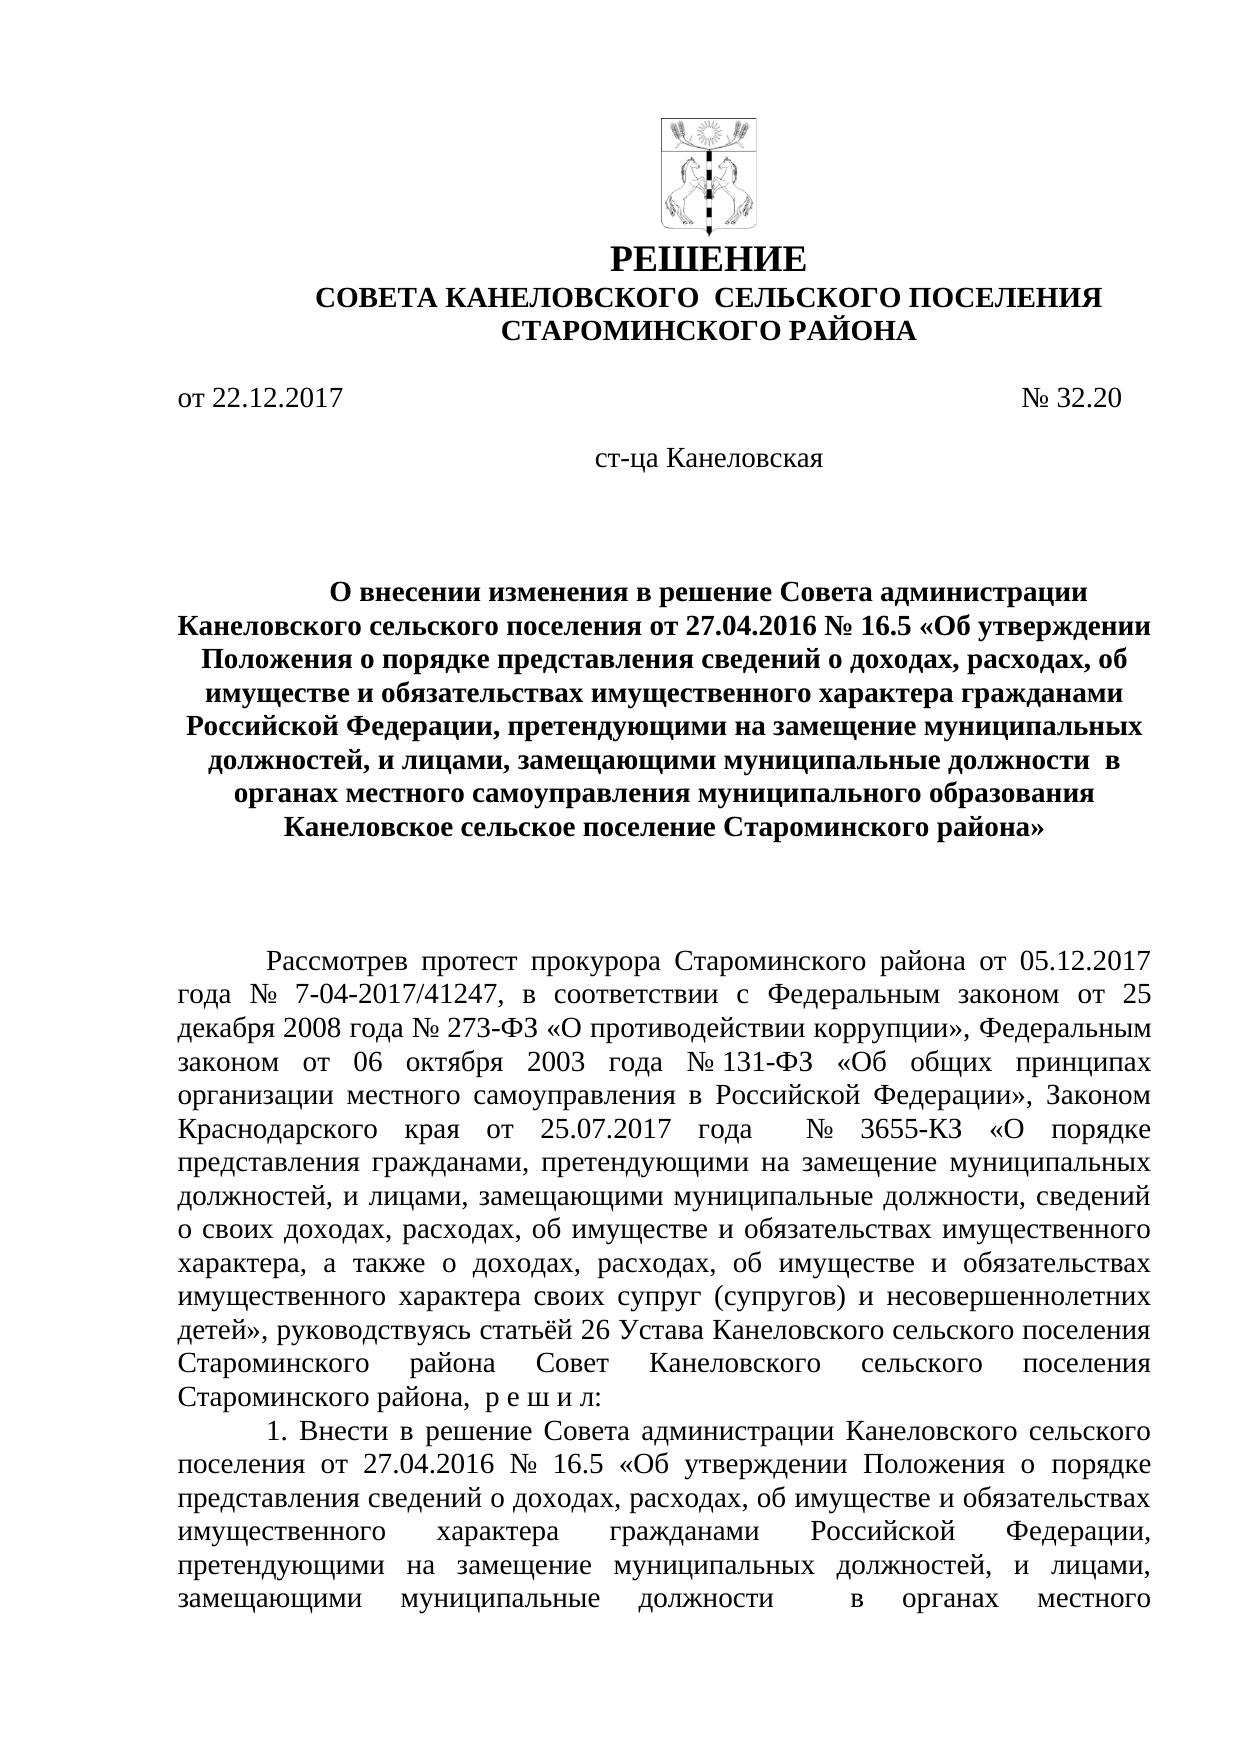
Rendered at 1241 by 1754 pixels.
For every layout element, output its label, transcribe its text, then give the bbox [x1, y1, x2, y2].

text РЕШЕНИЕ [177, 237, 1152, 280]
text Рассмотрев протест прокурора Староминского района от 05.12.2017 года № 7-04-2017/41247, в соответствии с Федеральным законом от 25 декабря 2008 года № 273-ФЗ «О противодействии коррупции», Федеральным законом от 06 октября 2003 года № 131-ФЗ «Об общих принципах организации местного самоуправления в Российской Федерации», Законом Краснодарского края от 25.07.2017 года № 3655-КЗ «О порядке представления гражданами, претендующими на замещение муниципальных должностей, и лицами, замещающими муниципальные должности, сведений о своих доходах, расходах, об имуществе и обязательствах имущественного характера, а также о доходах, расходах, об имуществе и обязательствах имущественного характера своих супруг (супругов) и несовершеннолетних детей», руководствуясь статьёй 26 Устава Канеловского сельского поселения Староминского района Совет Канеловского сельского поселения Староминского района, р е ш и л: [177, 943, 1152, 1413]
picture [661, 118, 757, 237]
text СОВЕТА КАНЕЛОВСКОГО СЕЛЬСКОГО ПОСЕЛЕНИЯ [177, 280, 1152, 313]
text О внесении изменения в решение Совета администрации Канеловского сельского поселения от 27.04.2016 № 16.5 «Об утверждении Положения о порядке представления сведений о доходах, расходах, об имуществе и обязательствах имущественного характера гражданами Российской Федерации, претендующими на замещение муниципальных должностей, и лицами, замещающими муниципальные должности в органах местного самоуправления муниципального образования Канеловское сельское поселение Староминского района» [177, 574, 1152, 842]
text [177, 1413, 1152, 1614]
text от 22.12.2017 № 32.20 [177, 381, 1152, 414]
subtitle ст-ца Канеловская [177, 440, 1152, 473]
text СТАРОМИНСКОГО РАЙОНА [177, 313, 1152, 347]
